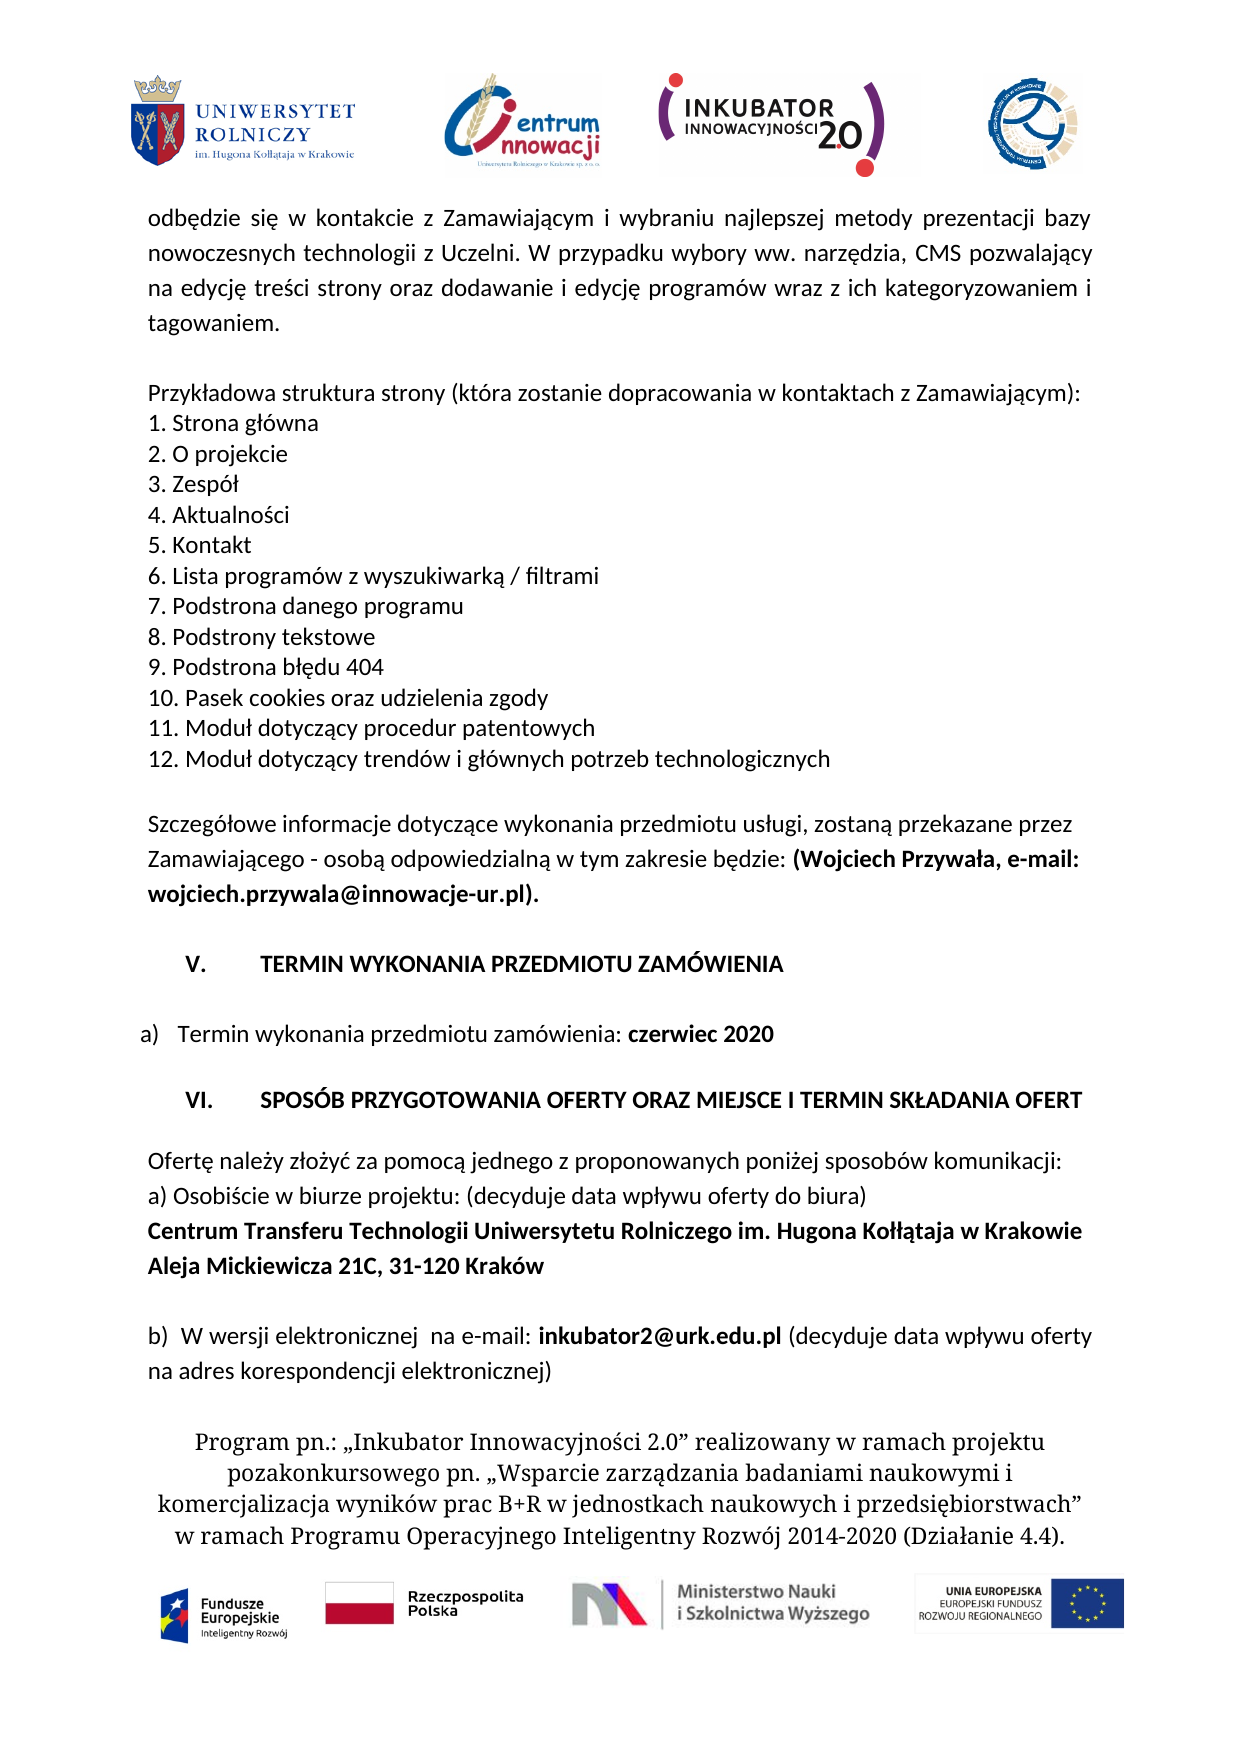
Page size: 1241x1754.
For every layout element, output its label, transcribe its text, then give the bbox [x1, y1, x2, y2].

text 8. Podstrony tekstowe [148, 621, 1093, 651]
picture [914, 1573, 1125, 1634]
text 4. Aktualności [148, 499, 1093, 529]
list TERMIN WYKONANIA PRZEDMIOTU ZAMÓWIENIA [185, 948, 1093, 979]
text Ofertę należy złożyć za pomocą jednego z proponowanych poniżej sposobów komunikacji: [133, 1145, 1093, 1176]
picture [444, 73, 602, 178]
text 6. Lista programów z wyszukiwarką / filtrami [148, 560, 1093, 590]
picture [147, 1575, 300, 1657]
picture [120, 73, 390, 178]
picture [982, 73, 1083, 174]
text 5. Kontakt [148, 529, 1093, 560]
text Przykładowa struktura strony (która zostanie dopracowania w kontaktach z Zamawiającym): [148, 377, 1093, 407]
picture [543, 1576, 903, 1631]
text 3. Zespół [148, 468, 1093, 499]
text a) Osobiście w biurze projektu: (decyduje data wpływu oferty do biura) [148, 1180, 1093, 1211]
text 12. Moduł dotyczący trendów i głównych potrzeb technologicznych [148, 743, 1093, 773]
text 11. Moduł dotyczący procedur patentowych [148, 712, 1093, 743]
list SPOSÓB PRZYGOTOWANIA OFERTY ORAZ MIEJSCE I TERMIN SKŁADANIA OFERT [185, 1084, 1093, 1114]
text 7. Podstrona danego programu [148, 590, 1093, 621]
picture [658, 73, 921, 177]
list Termin wykonania przedmiotu zamówienia: czerwiec 2020 [140, 1018, 1093, 1049]
text 9. Podstrona błędu 404 [148, 651, 1093, 682]
text 2. O projekcie [148, 438, 1093, 468]
text 1. Strona główna [148, 407, 1093, 438]
text Centrum Transferu Technologii Uniwersytetu Rolniczego im. Hugona Kołłątaja w Krakowie Aleja Mickiewicza 21C, 31-120 Kraków [148, 1215, 1093, 1281]
text 10. Pasek cookies oraz udzielenia zgody [148, 682, 1093, 712]
picture [310, 1569, 533, 1638]
text Szczegółowe informacje dotyczące wykonania przedmiotu usługi, zostaną przekazane przez Zamawiającego - osobą odpowiedzialną w tym zakresie będzie: (Wojciech Przywała, e-mail: wojciech.przywala@innowacje-ur.pl). [148, 808, 1093, 909]
text b) W wersji elektronicznej na e-mail: inkubator2@urk.edu.pl (decyduje data wpływu oferty na adres korespondencji elektronicznej) [148, 1320, 1093, 1386]
